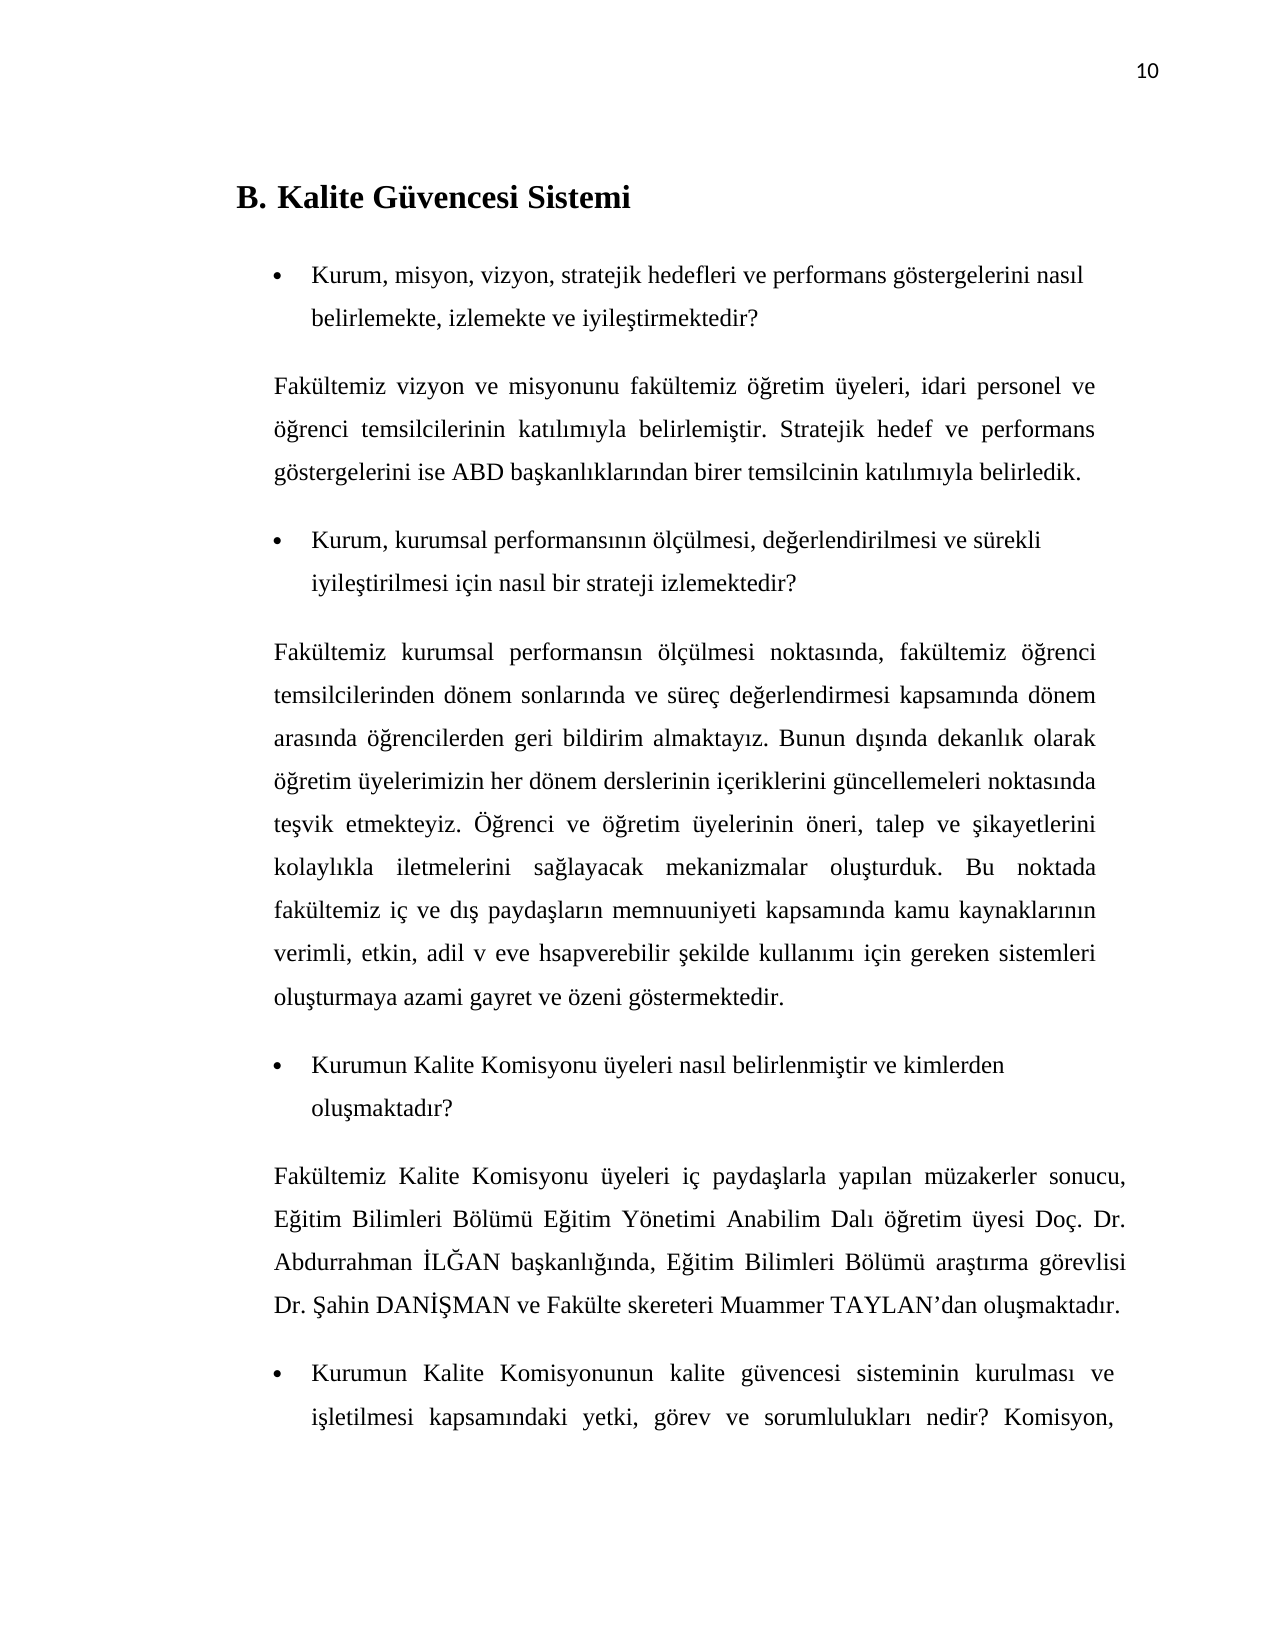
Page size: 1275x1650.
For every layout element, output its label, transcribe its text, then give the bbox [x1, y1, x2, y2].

text Fakültemiz Kalite Komisyonu üyeleri iç paydaşlarla yapılan müzakerler sonucu, Eğitim Bilimleri Bölümü Eğitim Yönetimi Anabilim Dalı öğretim üyesi Doç. Dr. Abdurrahman İLĞAN başkanlığında, Eğitim Bilimleri Bölümü araştırma görevlisi Dr. Şahin DANİŞMAN ve Fakülte skereteri Muammer TAYLAN’dan oluşmaktadır. [274, 1161, 1127, 1319]
list Kalite Güvencesi Sistemi [236, 177, 1127, 216]
text Fakültemiz kurumsal performansın ölçülmesi noktasında, fakültemiz öğrenci temsilcilerinden dönem sonlarında ve süreç değerlendirmesi kapsamında dönem arasında öğrencilerden geri bildirim almaktayız. Bunun dışında dekanlık olarak öğretim üyelerimizin her dönem derslerinin içeriklerini güncellemeleri noktasında teşvik etmekteyiz. Öğrenci ve öğretim üyelerinin öneri, talep ve şikayetlerini kolaylıkla iletmelerini sağlayacak mekanizmalar oluşturduk. Bu noktada fakültemiz iç ve dış paydaşların memnuuniyeti kapsamında kamu kaynaklarının verimli, etkin, adil v eve hsapverebilir şekilde kullanımı için gereken sistemleri oluşturmaya azami gayret ve özeni göstermektedir. [274, 637, 1097, 1010]
text Fakültemiz vizyon ve misyonunu fakültemiz öğretim üyeleri, idari personel ve öğrenci temsilcilerinin katılımıyla belirlemiştir. Stratejik hedef ve performans göstergelerini ise ABD başkanlıklarından birer temsilcinin katılımıyla belirledik. [274, 371, 1096, 486]
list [274, 1358, 1115, 1430]
list Kurum, misyon, vizyon, stratejik hedefleri ve performans göstergelerini nasıl belirlemekte, izlemekte ve iyileştirmektedir? [274, 260, 1096, 332]
list Kurum, kurumsal performansının ölçülmesi, değerlendirilmesi ve sürekli iyileştirilmesi için nasıl bir strateji izlemektedir? [274, 525, 1097, 597]
list Kurumun Kalite Komisyonu üyeleri nasıl belirlenmiştir ve kimlerden oluşmaktadır? [274, 1050, 1127, 1122]
